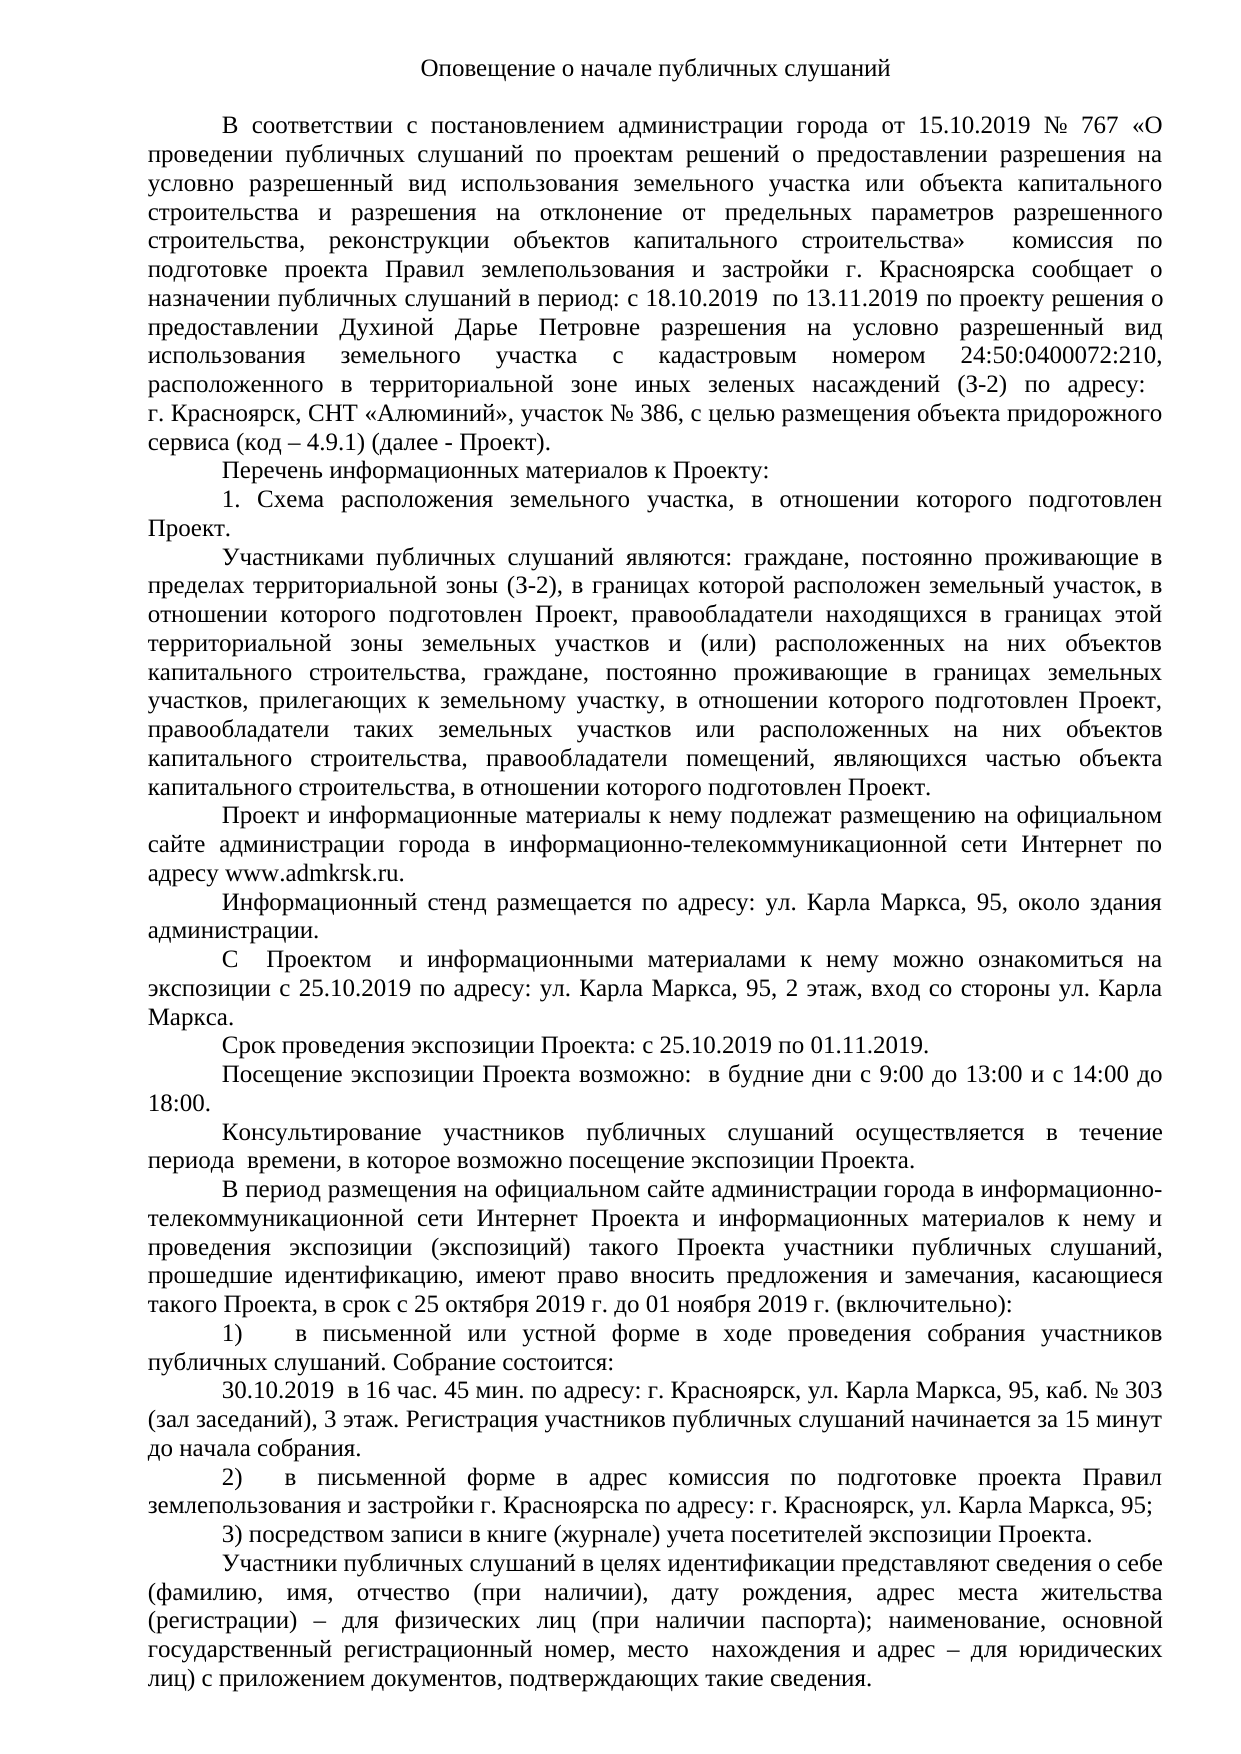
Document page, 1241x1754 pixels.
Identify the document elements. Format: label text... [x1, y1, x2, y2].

text 30.10.2019 в 16 час. 45 мин. по адресу: г. Красноярск, ул. Карла Маркса, 95, каб. № 303 (зал заседаний), 3 этаж. Регистрация участников публичных слушаний начинается за 15 минут до начала собрания. [148, 1376, 1163, 1462]
text Оповещение о начале публичных слушаний [148, 53, 1163, 82]
text С Проектом и информационными материалами к нему можно ознакомиться на экспозиции с 25.10.2019 по адресу: ул. Карла Маркса, 95, 2 этаж, вход со стороны ул. Карла Маркса. [148, 944, 1163, 1031]
text 1. Схема расположения земельного участка, в отношении которого подготовлен Проект. [148, 484, 1163, 542]
text В период размещения на официальном сайте администрации города в информационно-телекоммуникационной сети Интернет Проекта и информационных материалов к нему и проведения экспозиции (экспозиций) такого Проекта участники публичных слушаний, прошедшие идентификацию, имеют право вносить предложения и замечания, касающиеся такого Проекта, в срок с 25 октября 2019 г. до 01 ноября 2019 г. (включительно): [148, 1174, 1163, 1318]
text Консультирование участников публичных слушаний осуществляется в течение периода времени, в которое возможно посещение экспозиции Проекта. [148, 1117, 1163, 1174]
text Перечень информационных материалов к Проекту: [148, 456, 1163, 484]
text Срок проведения экспозиции Проекта: с 25.10.2019 по 01.11.2019. [148, 1031, 1163, 1059]
text 2) в письменной форме в адрес комиссия по подготовке проекта Правил землепользования и застройки г. Красноярска по адресу: г. Красноярск, ул. Карла Маркса, 95; [148, 1462, 1163, 1519]
text В соответствии с постановлением администрации города от 15.10.2019 № 767 «О проведении публичных слушаний по проектам решений о предоставлении разрешения на условно разрешенный вид использования земельного участка или объекта капитального строительства и разрешения на отклонение от предельных параметров разрешенного строительства, реконструкции объектов капитального строительства» комиссия по подготовке проекта Правил землепользования и застройки г. Красноярска сообщает о назначении публичных слушаний в период: с 18.10.2019 по 13.11.2019 по проекту решения о предоставлении Духиной Дарье Петровне разрешения на условно разрешенный вид использования земельного участка с кадастровым номером 24:50:0400072:210, расположенного в территориальной зоне иных зеленых насаждений (З-2) по адресу: г. Красноярск, СНТ «Алюминий», участок № 386, с целью размещения объекта придорожного сервиса (код – 4.9.1) (далее - Проект). [148, 111, 1163, 456]
text 3) посредством записи в книге (журнале) учета посетителей экспозиции Проекта. [148, 1519, 1163, 1548]
text Информационный стенд размещается по адресу: ул. Карла Маркса, 95, около здания администрации. [148, 887, 1163, 944]
text Посещение экспозиции Проекта возможно: в будние дни с 9:00 до 13:00 и с 14:00 до 18:00. [148, 1059, 1163, 1117]
text Участники публичных слушаний в целях идентификации представляют сведения о себе (фамилию, имя, отчество (при наличии), дату рождения, адрес места жительства (регистрации) – для физических лиц (при наличии паспорта); наименование, основной государственный регистрационный номер, место нахождения и адрес – для юридических лиц) с приложением документов, подтверждающих такие сведения. [148, 1548, 1163, 1692]
text Участниками публичных слушаний являются: граждане, постоянно проживающие в пределах территориальной зоны (З-2), в границах которой расположен земельный участок, в отношении которого подготовлен Проект, правообладатели находящихся в границах этой территориальной зоны земельных участков и (или) расположенных на них объектов капитального строительства, граждане, постоянно проживающие в границах земельных участков, прилегающих к земельному участку, в отношении которого подготовлен Проект, правообладатели таких земельных участков или расположенных на них объектов капитального строительства, правообладатели помещений, являющихся частью объекта капитального строительства, в отношении которого подготовлен Проект. [148, 542, 1163, 801]
text Проект и информационные материалы к нему подлежат размещению на официальном сайте администрации города в информационно-телекоммуникационной сети Интернет по адресу www.admkrsk.ru. [148, 801, 1163, 887]
text 1) в письменной или устной форме в ходе проведения собрания участников публичных слушаний. Собрание состоится: [148, 1318, 1163, 1376]
